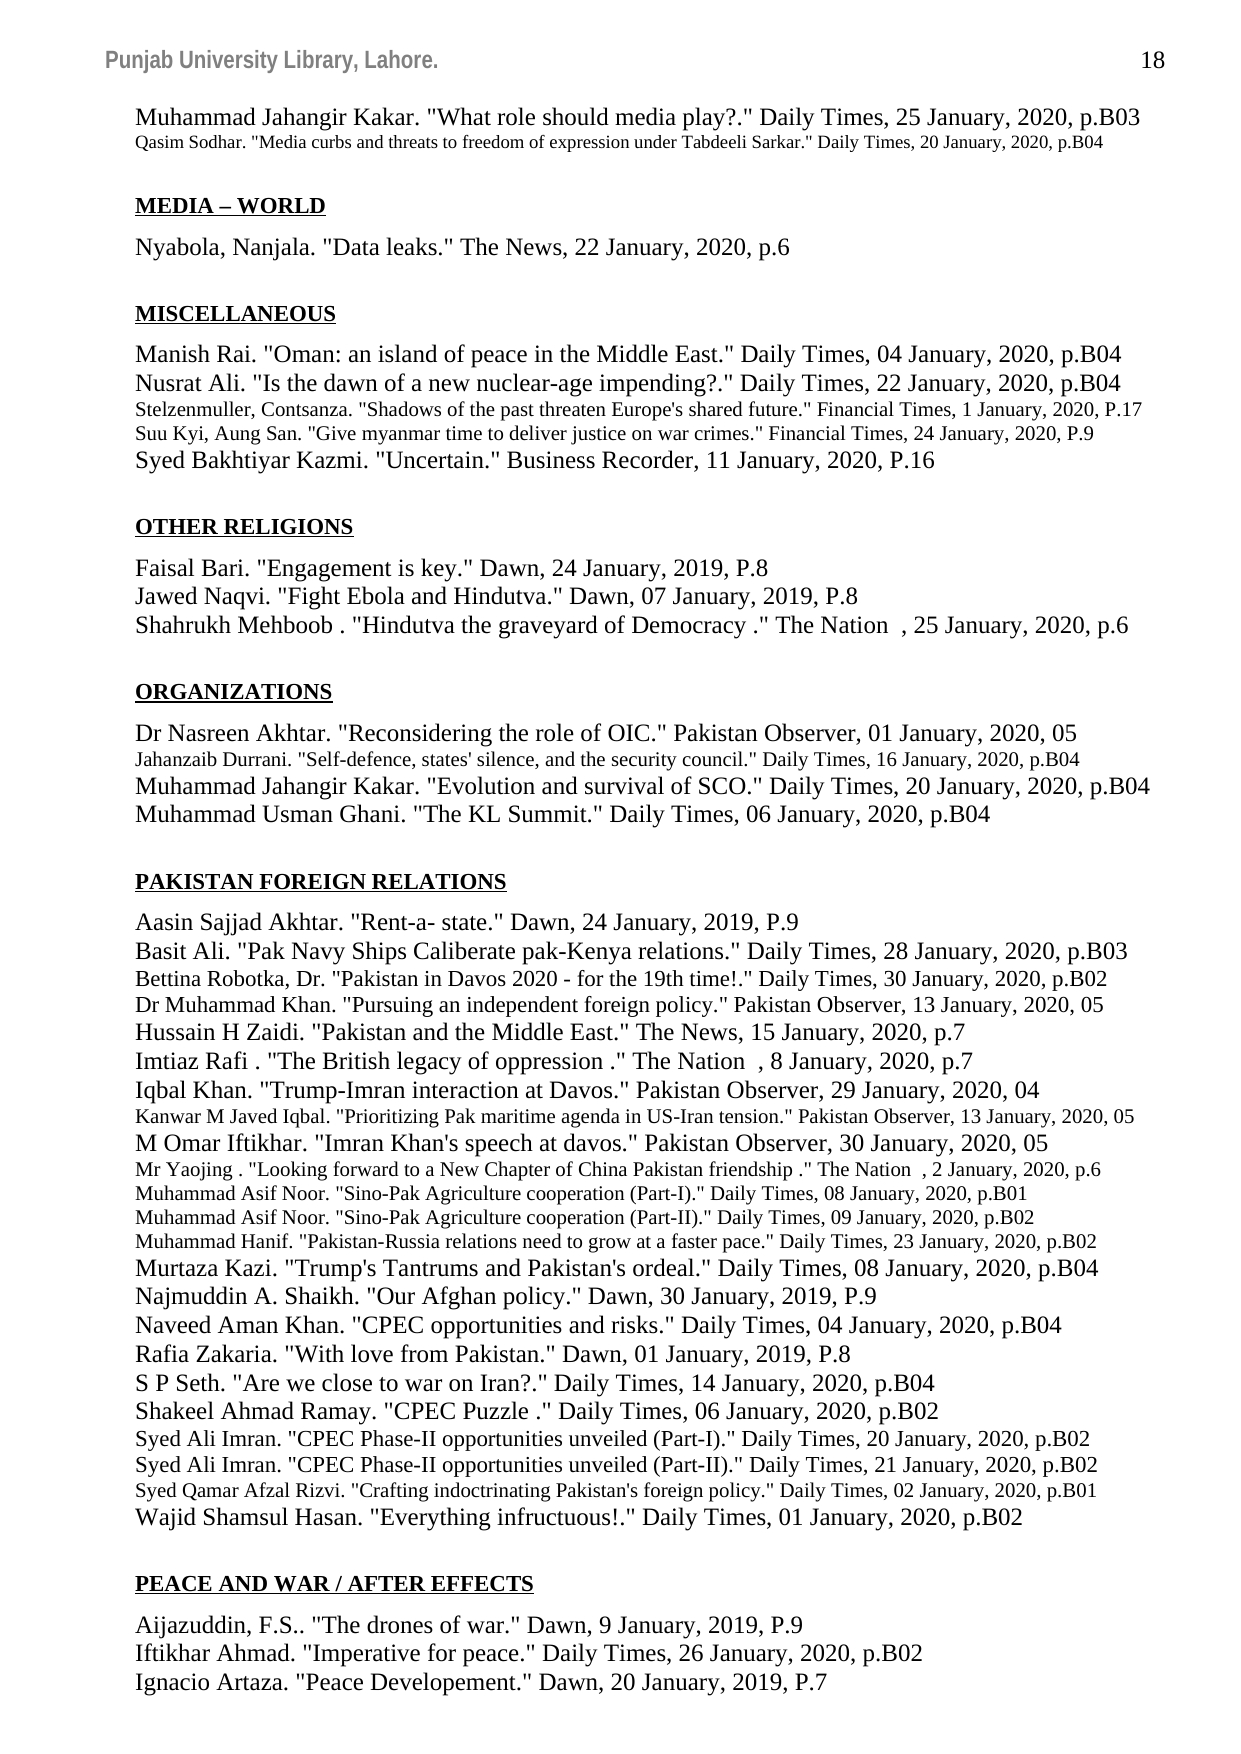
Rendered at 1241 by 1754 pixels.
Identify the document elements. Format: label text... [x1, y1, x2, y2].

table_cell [124, 103, 1174, 192]
table_cell MEDIA – WORLD Nyabola, Nanjala. "Data leaks." The News, 22 January, 2020, p.6 [124, 192, 1174, 300]
table_cell PAKISTAN FOREIGN RELATIONS Aasin Sajjad Akhtar. "Rent-a- state." Dawn, 24 January, 2019, P.9 Basit Ali. "Pak Navy Ships Caliberate pak-Kenya relations." Daily Times, 28 January, 2020, p.B03 Bettina Robotka, Dr. "Pakistan in Davos 2020 - for the 19th time!." Daily Times, 30 January, 2020, p.B02 Dr Muhammad Khan. "Pursuing an independent foreign policy." Pakistan Observer, 13 January, 2020, 05 Hussain H Zaidi. "Pakistan and the Middle East." The News, 15 January, 2020, p.7 Imtiaz Rafi . "The British legacy of oppression ." The Nation , 8 January, 2020, p.7 Iqbal Khan. "Trump-Imran interaction at Davos." Pakistan Observer, 29 January, 2020, 04 Kanwar M Javed Iqbal. "Prioritizing Pak maritime agenda in US-Iran tension." Pakistan Observer, 13 January, 2020, 05 M Omar Iftikhar. "Imran Khan's speech at davos." Pakistan Observer, 30 January, 2020, 05 Mr Yaojing . "Looking forward to a New Chapter of China Pakistan friendship ." The Nation , 2 January, 2020, p.6 Muhammad Asif Noor. "Sino-Pak Agriculture cooperation (Part-I)." Daily Times, 08 January, 2020, p.B01 Muhammad Asif Noor. "Sino-Pak Agriculture cooperation (Part-II)." Daily Times, 09 January, 2020, p.B02 Muhammad Hanif. "Pakistan-Russia relations need to grow at a faster pace." Daily Times, 23 January, 2020, p.B02 Murtaza Kazi. "Trump's Tantrums and Pakistan's ordeal." Daily Times, 08 January, 2020, p.B04 Najmuddin A. Shaikh. "Our Afghan policy." Dawn, 30 January, 2019, P.9 Naveed Aman Khan. "CPEC opportunities and risks." Daily Times, 04 January, 2020, p.B04 Rafia Zakaria. "With love from Pakistan." Dawn, 01 January, 2019, P.8 S P Seth. "Are we close to war on Iran?." Daily Times, 14 January, 2020, p.B04 Shakeel Ahmad Ramay. "CPEC Puzzle ." Daily Times, 06 January, 2020, p.B02 Syed Ali Imran. "CPEC Phase-II opportunities unveiled (Part-I)." Daily Times, 20 January, 2020, p.B02 Syed Ali Imran. "CPEC Phase-II opportunities unveiled (Part-II)." Daily Times, 21 January, 2020, p.B02 Syed Qamar Afzal Rizvi. "Crafting indoctrinating Pakistan's foreign policy." Daily Times, 02 January, 2020, p.B01 Wajid Shamsul Hasan. "Everything infructuous!." Daily Times, 01 January, 2020, p.B02 [124, 868, 1174, 1570]
table_cell OTHER RELIGIONS Faisal Bari. "Engagement is key." Dawn, 24 January, 2019, P.8 Jawed Naqvi. "Fight Ebola and Hindutva." Dawn, 07 January, 2019, P.8 Shahrukh Mehboob . "Hindutva the graveyard of Democracy ." The Nation , 25 January, 2020, p.6 [124, 513, 1174, 678]
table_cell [124, 1570, 1174, 1696]
table_cell MISCELLANEOUS Manish Rai. "Oman: an island of peace in the Middle East." Daily Times, 04 January, 2020, p.B04 Nusrat Ali. "Is the dawn of a new nuclear-age impending?." Daily Times, 22 January, 2020, p.B04 Stelzenmuller, Contsanza. "Shadows of the past threaten Europe's shared future." Financial Times, 1 January, 2020, P.17 Suu Kyi, Aung San. "Give myanmar time to deliver justice on war crimes." Financial Times, 24 January, 2020, P.9 Syed Bakhtiyar Kazmi. "Uncertain." Business Recorder, 11 January, 2020, P.16 [124, 300, 1174, 513]
table_cell ORGANIZATIONS Dr Nasreen Akhtar. "Reconsidering the role of OIC." Pakistan Observer, 01 January, 2020, 05 Jahanzaib Durrani. "Self-defence, states' silence, and the security council." Daily Times, 16 January, 2020, p.B04 Muhammad Jahangir Kakar. "Evolution and survival of SCO." Daily Times, 20 January, 2020, p.B04 Muhammad Usman Ghani. "The KL Summit." Daily Times, 06 January, 2020, p.B04 [124, 679, 1174, 868]
